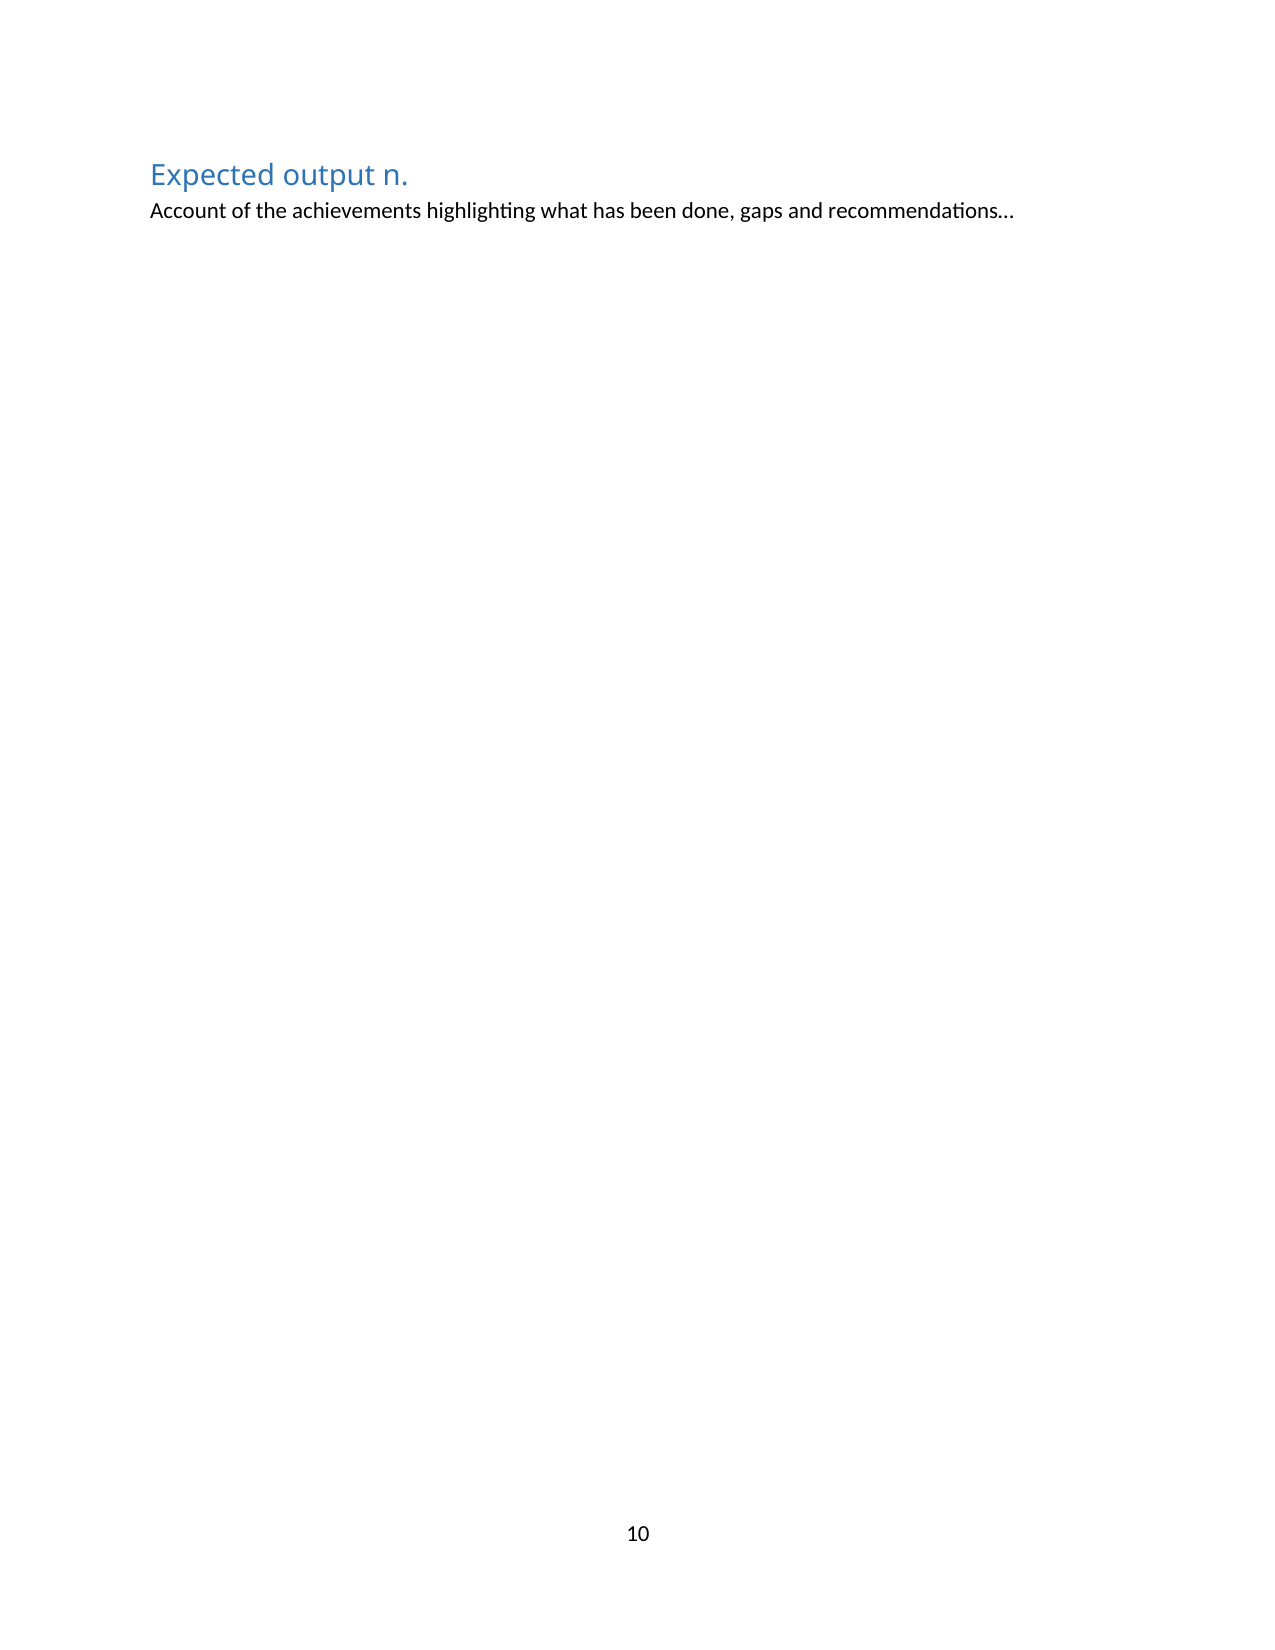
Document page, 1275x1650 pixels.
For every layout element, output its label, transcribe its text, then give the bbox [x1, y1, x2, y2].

subtitle Expected output n. [150, 154, 1125, 194]
text Account of the achievements highlighting what has been done, gaps and recommendations… [150, 196, 1125, 224]
